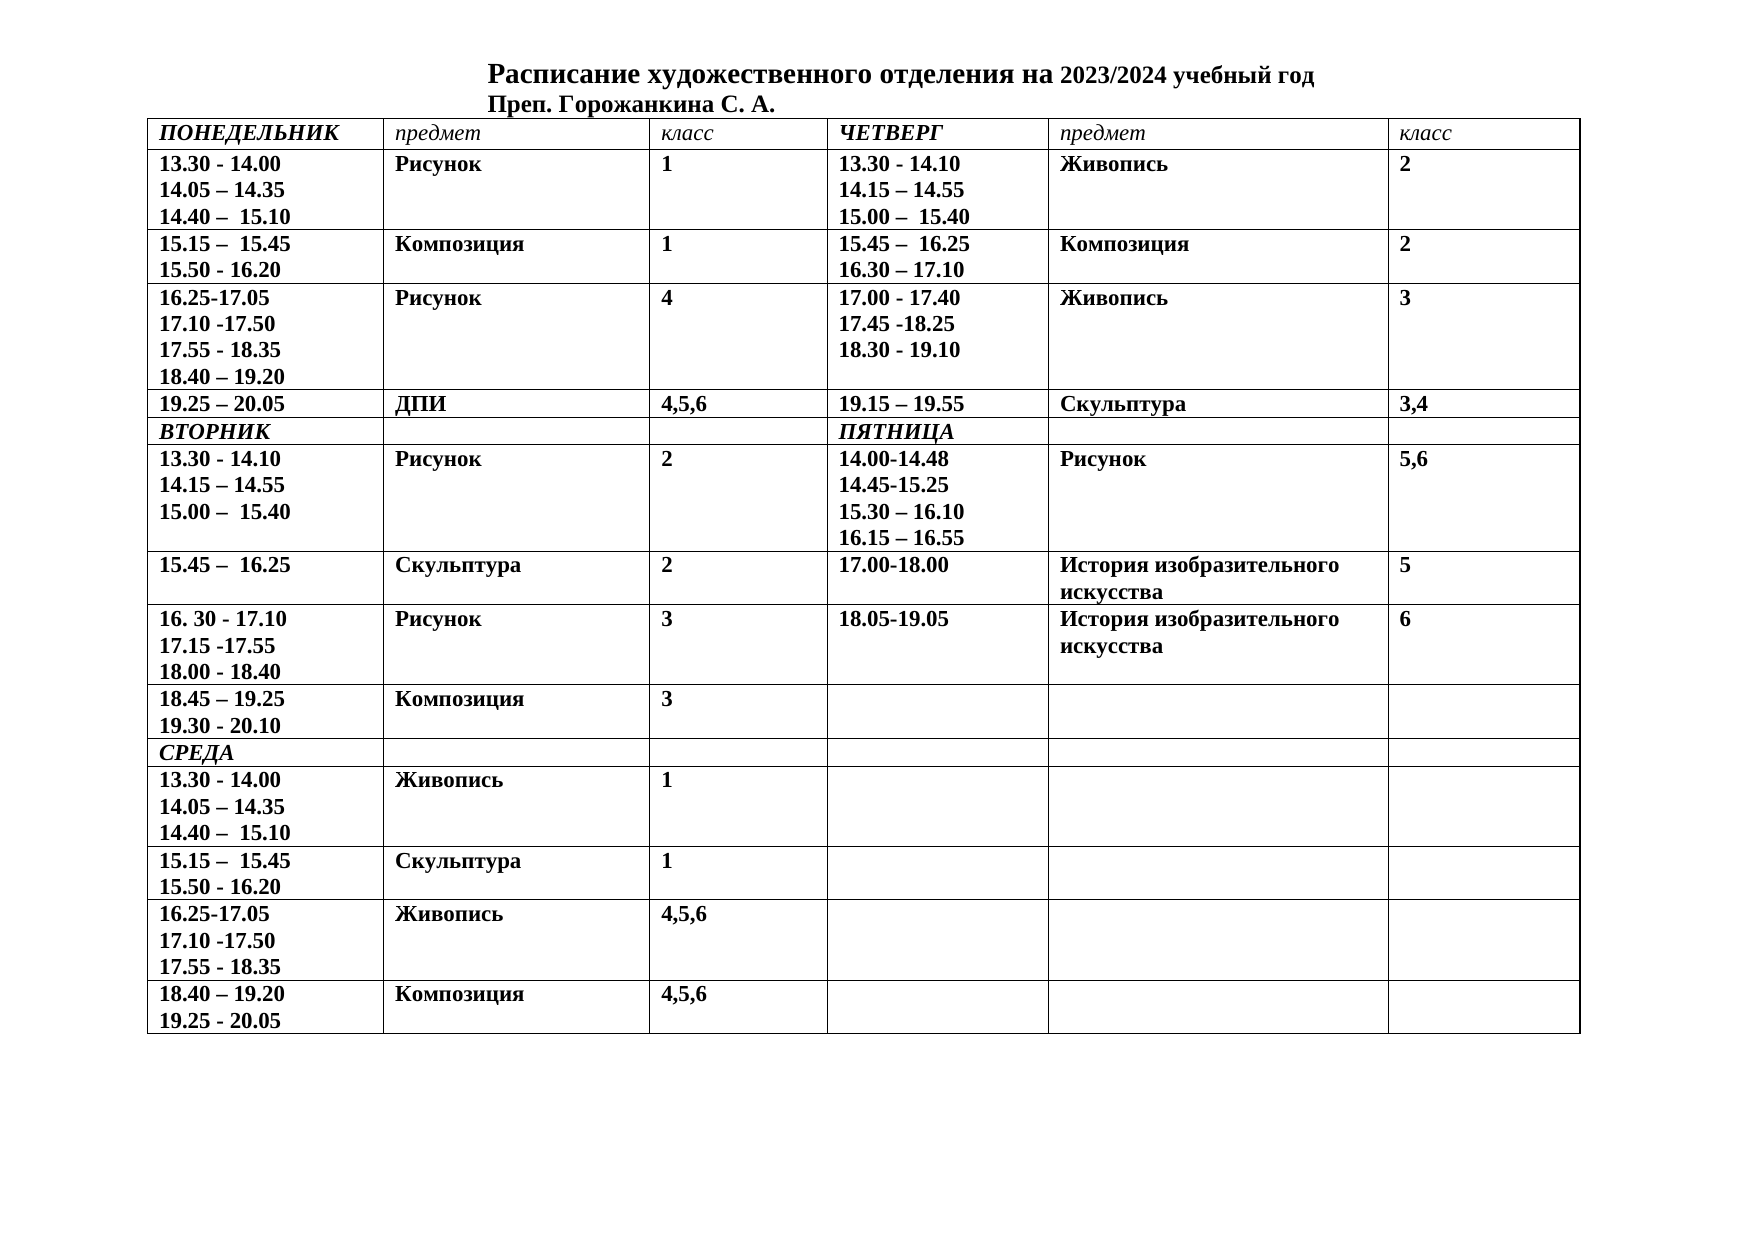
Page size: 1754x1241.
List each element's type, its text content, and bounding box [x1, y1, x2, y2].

table_cell Рисунок [1049, 445, 1388, 551]
table_header класс [1389, 119, 1579, 149]
table_cell 2 [1389, 150, 1579, 229]
table_header класс [650, 119, 827, 149]
table_cell Живопись [1049, 150, 1388, 229]
table_cell ПЯТНИЦА [828, 418, 1048, 444]
table_cell Рисунок [384, 150, 649, 229]
table_cell [650, 418, 827, 444]
table_cell ВТОРНИК [148, 418, 383, 444]
table_cell 15.15 – 15.45 15.50 - 16.20 [148, 847, 383, 899]
table_header ЧЕТВЕРГ [828, 119, 1048, 149]
table_cell Композиция [1049, 230, 1388, 283]
table_cell Скульптура [384, 847, 649, 899]
table_header ПОНЕДЕЛЬНИК [148, 119, 383, 149]
table_cell 18.45 – 19.25 19.30 - 20.10 [148, 685, 383, 738]
table_cell 4 [650, 284, 827, 389]
table_cell [828, 685, 1048, 738]
text Расписание художественного отделения на 2023/2024 учебный год [487, 56, 1609, 89]
table_cell 13.30 - 14.00 14.05 – 14.35 14.40 – 15.10 [148, 767, 383, 846]
table_cell 5 [1389, 552, 1579, 604]
table_cell [1049, 847, 1388, 899]
table_cell 2 [650, 445, 827, 551]
table_cell 4,5,6 [650, 390, 827, 417]
table_cell 3 [650, 605, 827, 684]
table_cell [1049, 685, 1388, 738]
table_cell [1389, 847, 1579, 899]
table_cell 2 [1389, 230, 1579, 283]
table_cell 3 [1389, 284, 1579, 389]
table_cell 15.45 – 16.25 16.30 – 17.10 [828, 230, 1048, 283]
table_cell 15.45 – 16.25 [148, 552, 383, 604]
table_cell Рисунок [384, 445, 649, 551]
text Преп. Горожанкина С. А. [487, 89, 1609, 118]
table_cell [384, 418, 649, 444]
table_cell 14.00-14.48 14.45-15.25 15.30 – 16.10 16.15 – 16.55 [828, 445, 1048, 551]
table_cell [1049, 900, 1388, 979]
table_cell [384, 739, 649, 766]
table_cell 6 [1389, 605, 1579, 684]
table_cell ДПИ [384, 390, 649, 417]
table_cell 13.30 - 14.10 14.15 – 14.55 15.00 – 15.40 [148, 445, 383, 551]
table_cell 15.15 – 15.45 15.50 - 16.20 [148, 230, 383, 283]
table_cell Живопись [1049, 284, 1388, 389]
table_cell 4,5,6 [650, 900, 827, 979]
table_cell 3 [650, 685, 827, 738]
table_cell [1389, 739, 1579, 766]
table_cell Скульптура [384, 552, 649, 604]
table_cell 17.00-18.00 [828, 552, 1048, 604]
table_cell [1389, 418, 1579, 444]
table_cell Рисунок [384, 284, 649, 389]
table_cell Композиция [384, 981, 649, 1033]
table_header предмет [384, 119, 649, 149]
table_cell 2 [650, 552, 827, 604]
table_cell 4,5,6 [650, 981, 827, 1033]
table_cell 17.00 - 17.40 17.45 -18.25 18.30 - 19.10 [828, 284, 1048, 389]
table_cell 19.15 – 19.55 [828, 390, 1048, 417]
table_cell 18.40 – 19.20 19.25 - 20.05 [148, 981, 383, 1033]
table_cell [1389, 981, 1579, 1033]
table_cell Композиция [384, 230, 649, 283]
table_cell 13.30 - 14.00 14.05 – 14.35 14.40 – 15.10 [148, 150, 383, 229]
table_cell Скульптура [1049, 390, 1388, 417]
table_cell [1389, 685, 1579, 738]
table_cell 16.25-17.05 17.10 -17.50 17.55 - 18.35 18.40 – 19.20 [148, 284, 383, 389]
table_cell 5,6 [1389, 445, 1579, 551]
table_cell [828, 739, 1048, 766]
table_cell [828, 847, 1048, 899]
table_cell История изобразительного искусства [1049, 605, 1388, 684]
table_cell 1 [650, 150, 827, 229]
table_cell [1389, 767, 1579, 846]
table_cell [1049, 767, 1388, 846]
table_cell [1049, 739, 1388, 766]
table_cell [1049, 981, 1388, 1033]
table_cell Живопись [384, 767, 649, 846]
table_cell [650, 739, 827, 766]
table_cell Рисунок [384, 605, 649, 684]
table_cell [828, 767, 1048, 846]
table_cell 3,4 [1389, 390, 1579, 417]
table_cell История изобразительного искусства [1049, 552, 1388, 604]
table_cell [828, 981, 1048, 1033]
table_cell 1 [650, 767, 827, 846]
table_cell СРЕДА [148, 739, 383, 766]
table_cell 18.05-19.05 [828, 605, 1048, 684]
table_cell [1049, 418, 1388, 444]
table_cell Композиция [384, 685, 649, 738]
table_cell 19.25 – 20.05 [148, 390, 383, 417]
table_cell Живопись [384, 900, 649, 979]
table_cell 16.25-17.05 17.10 -17.50 17.55 - 18.35 [148, 900, 383, 979]
table_cell 1 [650, 230, 827, 283]
table_cell 16. 30 - 17.10 17.15 -17.55 18.00 - 18.40 [148, 605, 383, 684]
table_cell 13.30 - 14.10 14.15 – 14.55 15.00 – 15.40 [828, 150, 1048, 229]
table_cell 1 [650, 847, 827, 899]
table_cell [1389, 900, 1579, 979]
table_cell [828, 900, 1048, 979]
table_header предмет [1049, 119, 1388, 149]
